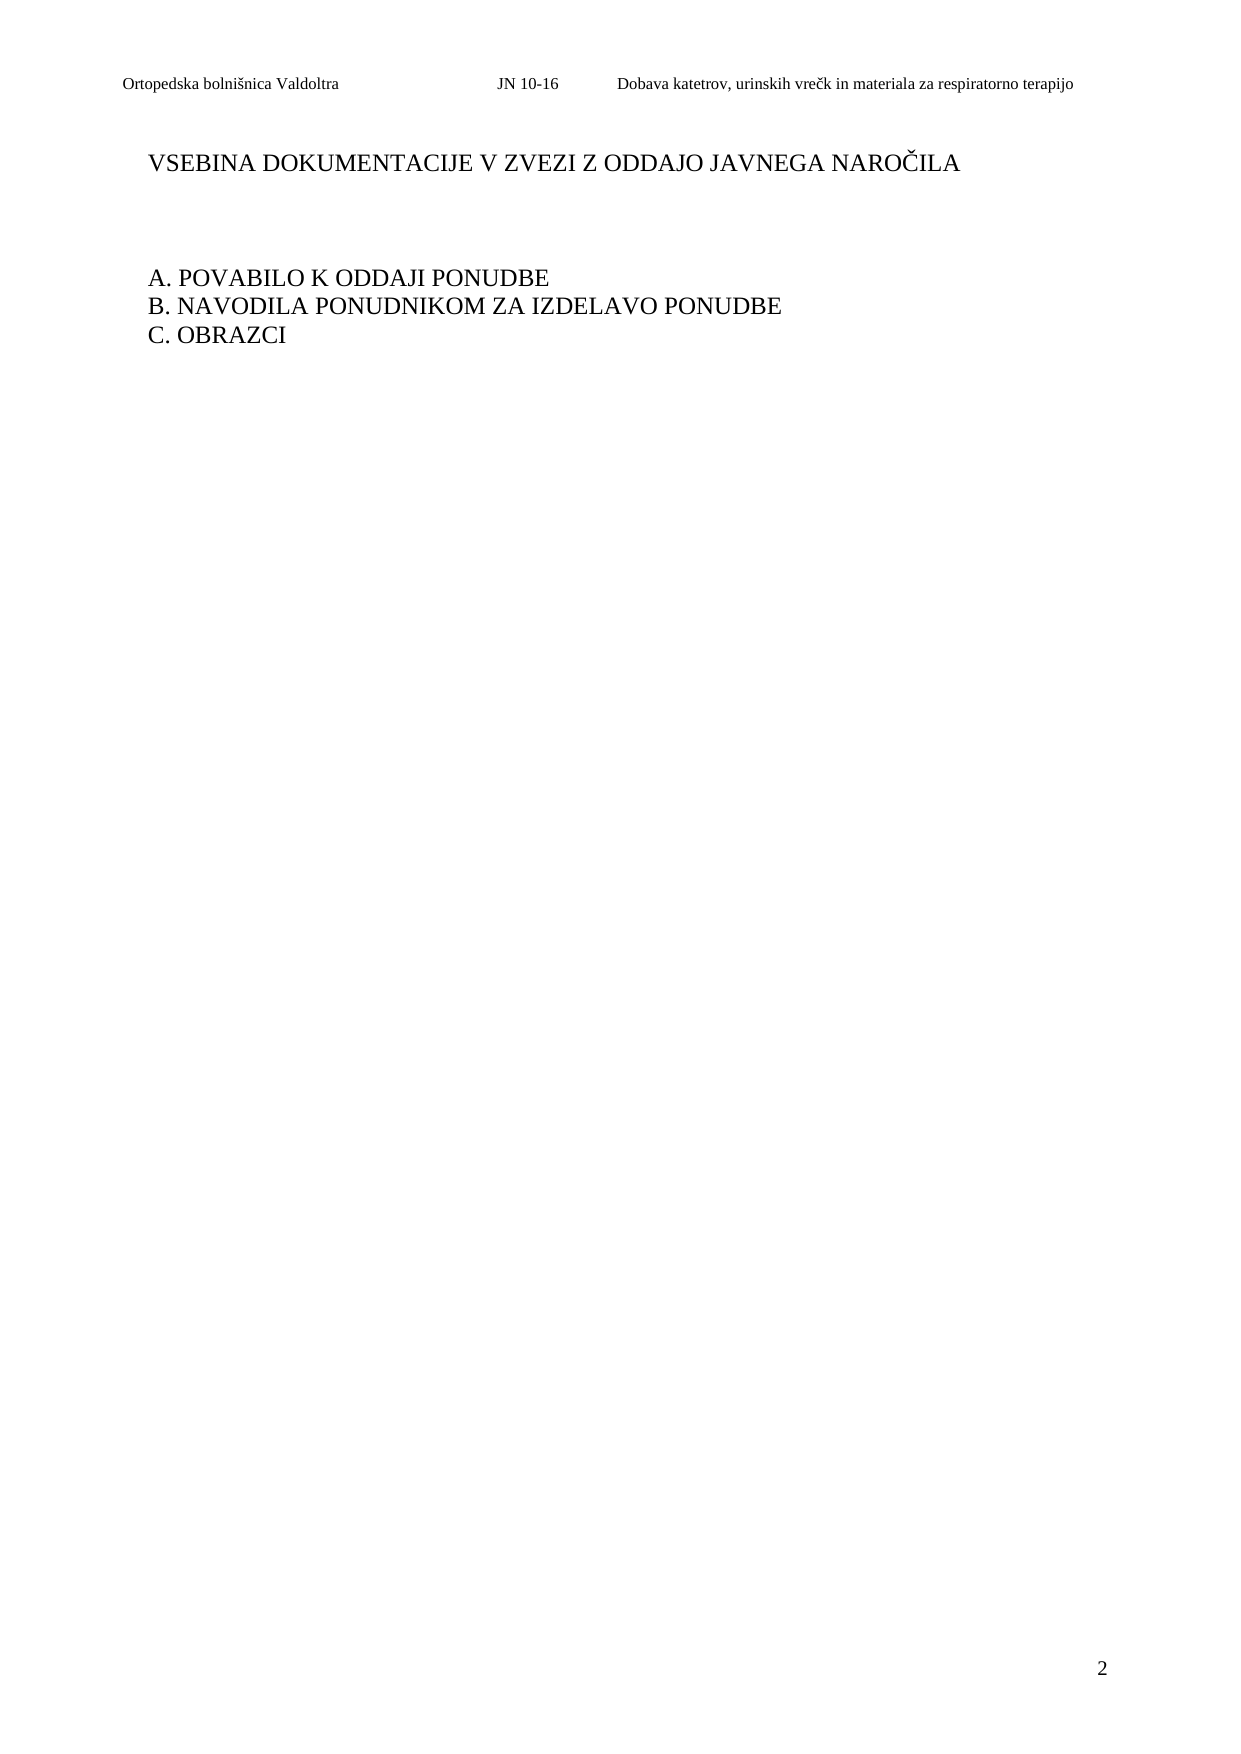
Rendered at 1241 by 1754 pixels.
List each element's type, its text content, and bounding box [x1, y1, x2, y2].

text VSEBINA DOKUMENTACIJE V ZVEZI Z ODDAJO JAVNEGA NAROČILA [148, 148, 1107, 176]
text A. POVABILO K ODDAJI PONUDBE [148, 263, 1107, 291]
text C. OBRAZCI [148, 320, 1107, 349]
text B. NAVODILA PONUDNIKOM ZA IZDELAVO PONUDBE [148, 291, 1107, 320]
